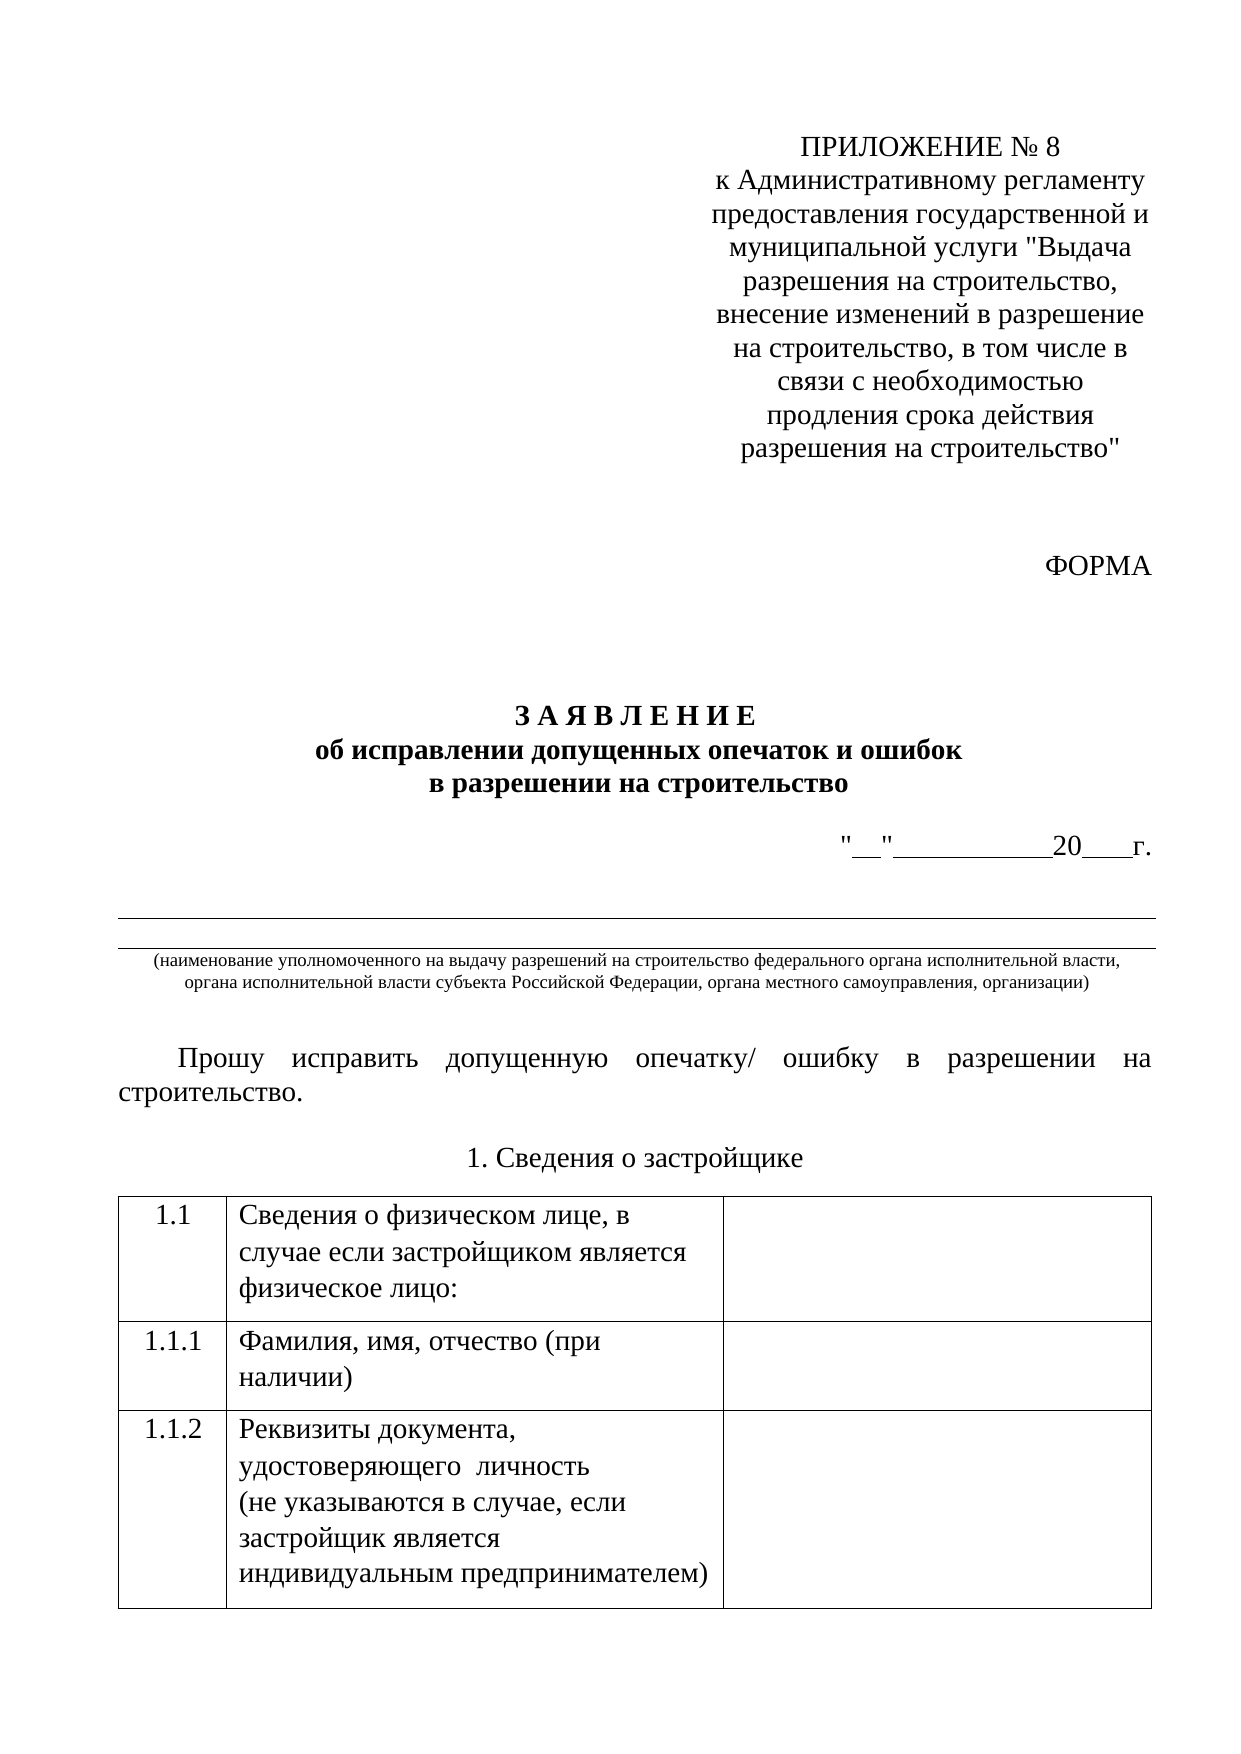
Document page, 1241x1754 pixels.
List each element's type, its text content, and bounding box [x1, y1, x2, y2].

text " " 20 г. [106, 828, 1152, 861]
text ПРИЛОЖЕНИЕ № 8 [714, 129, 1146, 162]
table_cell Реквизиты документа, удостоверяющего личность (не указываются в случае, если застройщик является индивидуальным предпринимателем) [227, 1411, 723, 1608]
table_cell 1.1.1 [119, 1322, 226, 1410]
table_cell 1.1.2 [119, 1411, 226, 1608]
text Прошу исправить допущенную опечатку/ ошибку в разрешении на строительство. [118, 1040, 1152, 1107]
table_cell [724, 1411, 1151, 1608]
table_header 1.1 [119, 1197, 226, 1321]
subtitle З А Я В Л Е Н И Е [128, 698, 1142, 732]
text об исправлении допущенных опечаток и ошибок в разрешении на строительство [315, 732, 962, 799]
text (наименование уполномоченного на выдачу разрешений на строительство федерального органа исполнительной власти, органа исполнительной власти субъекта Российской Федерации, органа местного самоуправления, организации) [153, 941, 1144, 992]
table_header Сведения о физическом лице, в случае если застройщиком является физическое лицо: [227, 1197, 723, 1321]
text ФОРМА [106, 548, 1152, 581]
table_cell [724, 1322, 1151, 1410]
table_cell Фамилия, имя, отчество (при наличии) [227, 1322, 723, 1410]
list Сведения о застройщике [466, 1140, 1169, 1174]
text к Административному регламенту предоставления государственной и муниципальной услуги "Выдача разрешения на строительство, внесение изменений в разрешение на строительство, в том числе в связи с необходимостью продления срока действия разрешения на строительство" [711, 162, 1149, 464]
table_header [724, 1197, 1151, 1321]
